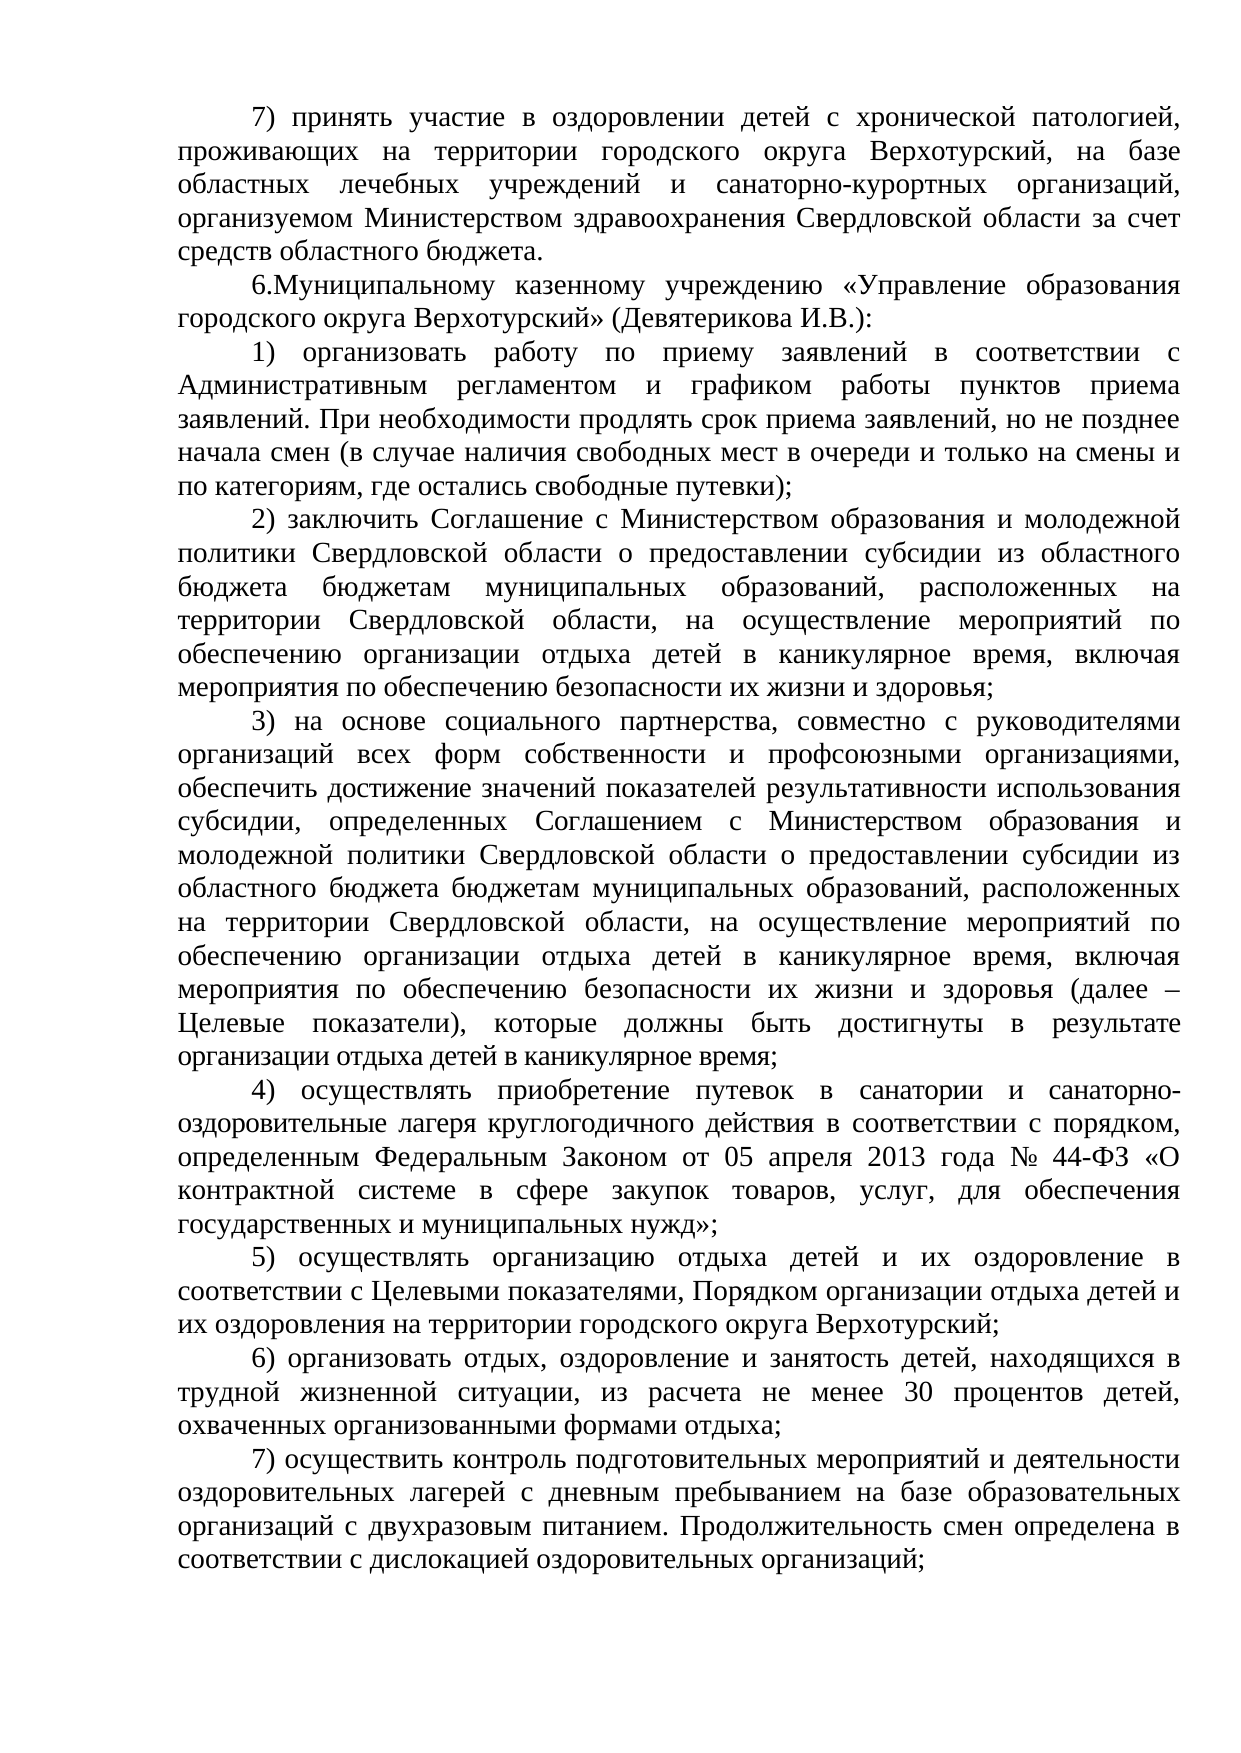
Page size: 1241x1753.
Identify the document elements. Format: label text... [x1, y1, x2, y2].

text 1) организовать работу по приему заявлений в соответствии с Административным регламентом и графиком работы пунктов приема заявлений. При необходимости продлять срок приема заявлений, но не позднее начала смен (в случае наличия свободных мест в очереди и только на смены и по категориям, где остались свободные путевки); [177, 334, 1181, 502]
text 7) принять участие в оздоровлении детей с хронической патологией, проживающих на территории городского округа Верхотурский, на базе областных лечебных учреждений и санаторно-курортных организаций, организуемом Министерством здравоохранения Свердловской области за счет средств областного бюджета. [177, 99, 1181, 267]
text 5) осуществлять организацию отдыха детей и их оздоровление в соответствии с Целевыми показателями, Порядком организации отдыха детей и их оздоровления на территории городского округа Верхотурский; [177, 1239, 1181, 1340]
text 3) на основе социального партнерства, совместно с руководителями организаций всех форм собственности и профсоюзными организациями, обеспечить достижение значений показателей результативности использования субсидии, определенных Соглашением с Министерством образования и молодежной политики Свердловской области о предоставлении субсидии из областного бюджета бюджетам муниципальных образований, расположенных на территории Свердловской области, на осуществление мероприятий по обеспечению организации отдыха детей в каникулярное время, включая мероприятия по обеспечению безопасности их жизни и здоровья (далее – Целевые показатели), которые должны быть достигнуты в результате организации отдыха детей в каникулярное время; [177, 703, 1181, 1072]
text 7) осуществить контроль подготовительных мероприятий и деятельности оздоровительных лагерей с дневным пребыванием на базе образовательных организаций с двухразовым питанием. Продолжительность смен определена в соответствии с дислокацией оздоровительных организаций; [177, 1441, 1181, 1575]
text 6.Муниципальному казенному учреждению «Управление образования городского округа Верхотурский» (Девятерикова И.В.): [177, 267, 1181, 334]
text 6) организовать отдых, оздоровление и занятость детей, находящихся в трудной жизненной ситуации, из расчета не менее 30 процентов детей, охваченных организованными формами отдыха; [177, 1340, 1181, 1441]
text 4) осуществлять приобретение путевок в санатории и санаторно- оздоровительные лагеря круглогодичного действия в соответствии с порядком, определенным Федеральным Законом от 05 апреля 2013 года № 44-ФЗ «О контрактной системе в сфере закупок товаров, услуг, для обеспечения государственных и муниципальных нужд»; [177, 1072, 1181, 1239]
text 2) заключить Соглашение с Министерством образования и молодежной политики Свердловской области о предоставлении субсидии из областного бюджета бюджетам муниципальных образований, расположенных на территории Свердловской области, на осуществление мероприятий по обеспечению организации отдыха детей в каникулярное время, включая мероприятия по обеспечению безопасности их жизни и здоровья; [177, 502, 1181, 703]
